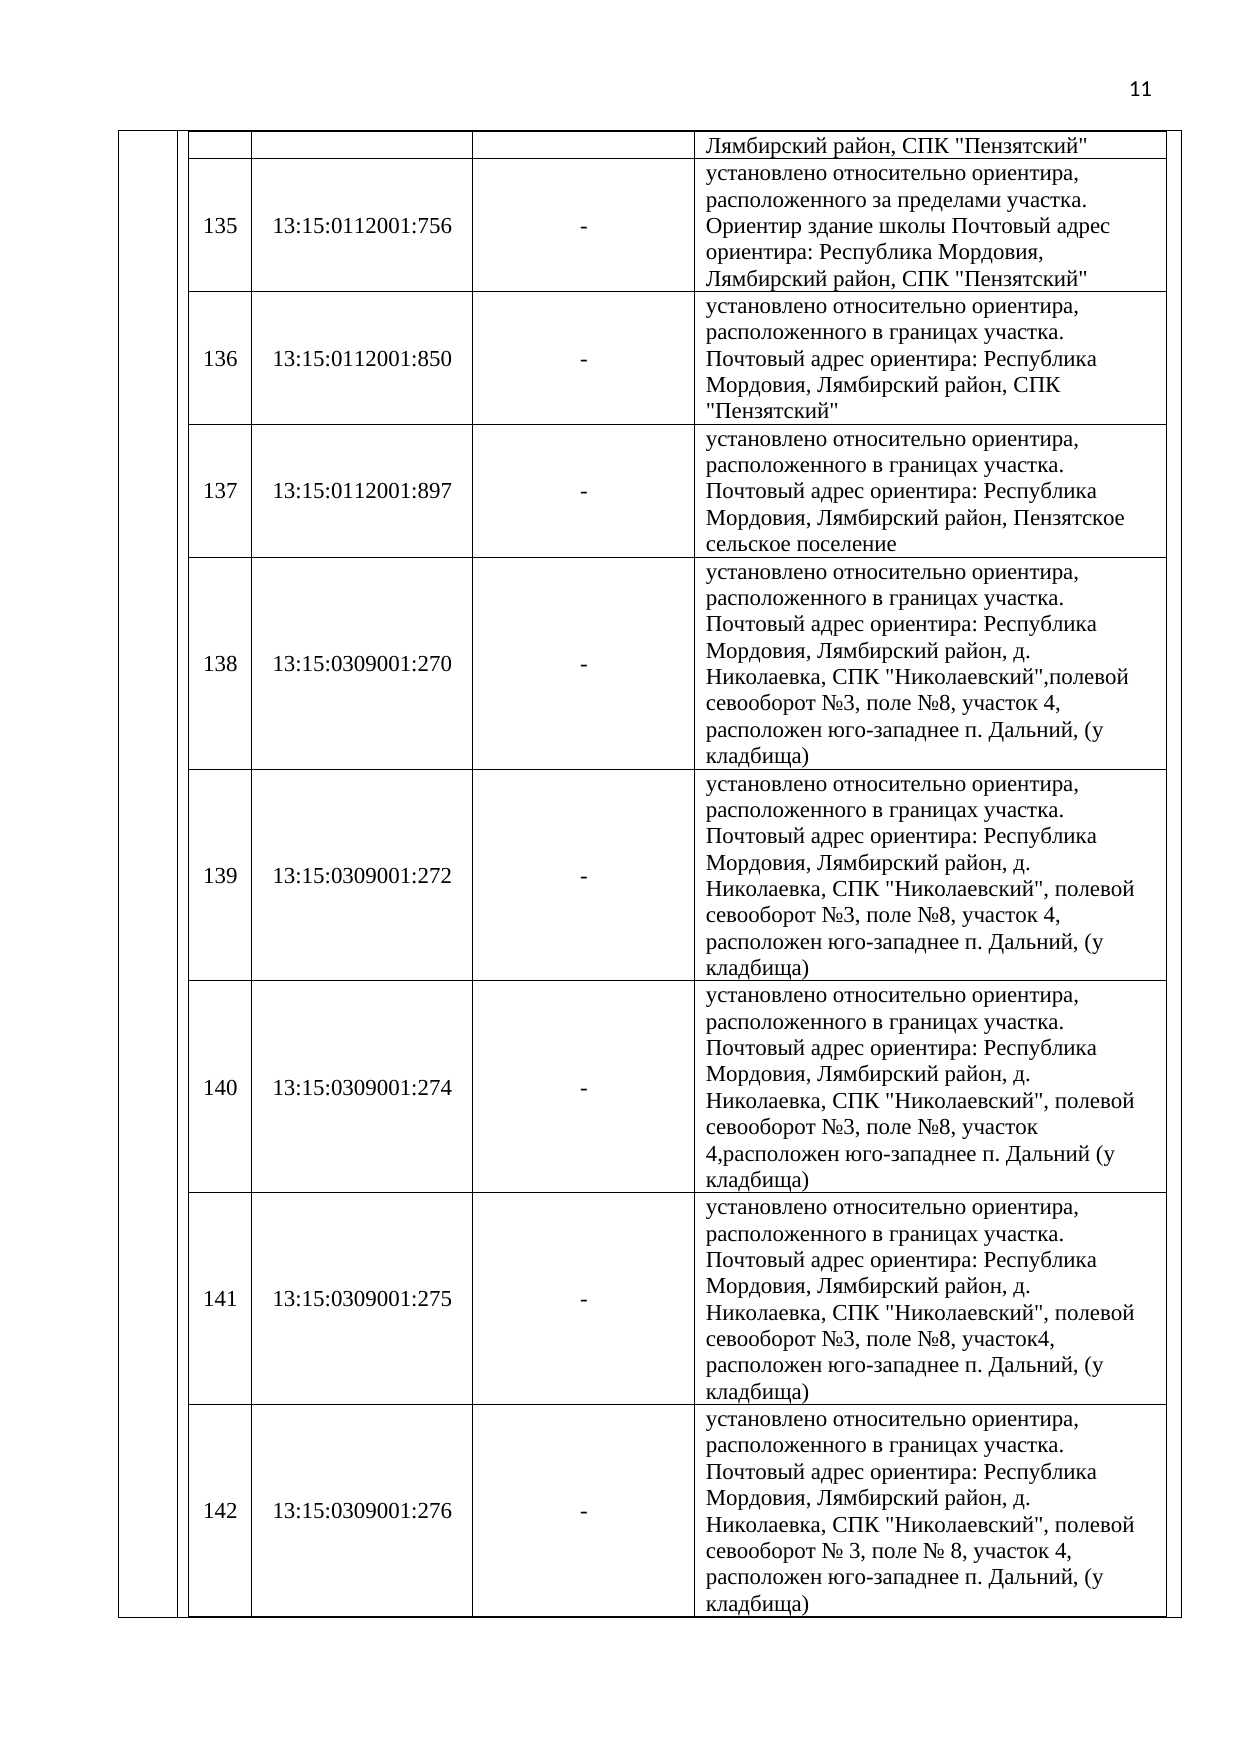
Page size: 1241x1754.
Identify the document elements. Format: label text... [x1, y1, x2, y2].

table_cell [695, 558, 1166, 769]
table_cell [695, 981, 1166, 1192]
table_cell [252, 132, 472, 158]
table_cell 3 [119, 131, 177, 1617]
table_cell [252, 159, 472, 291]
table_cell [252, 292, 472, 424]
table_cell [695, 425, 1166, 557]
table_cell [695, 292, 1166, 424]
table_cell [178, 131, 188, 1617]
table_cell [695, 1193, 1166, 1404]
table_cell [695, 1405, 1166, 1616]
table_cell [252, 425, 472, 557]
table_cell [695, 159, 1166, 291]
table_cell [1167, 131, 1181, 1617]
table_cell [695, 132, 1166, 158]
table_cell [695, 770, 1166, 980]
